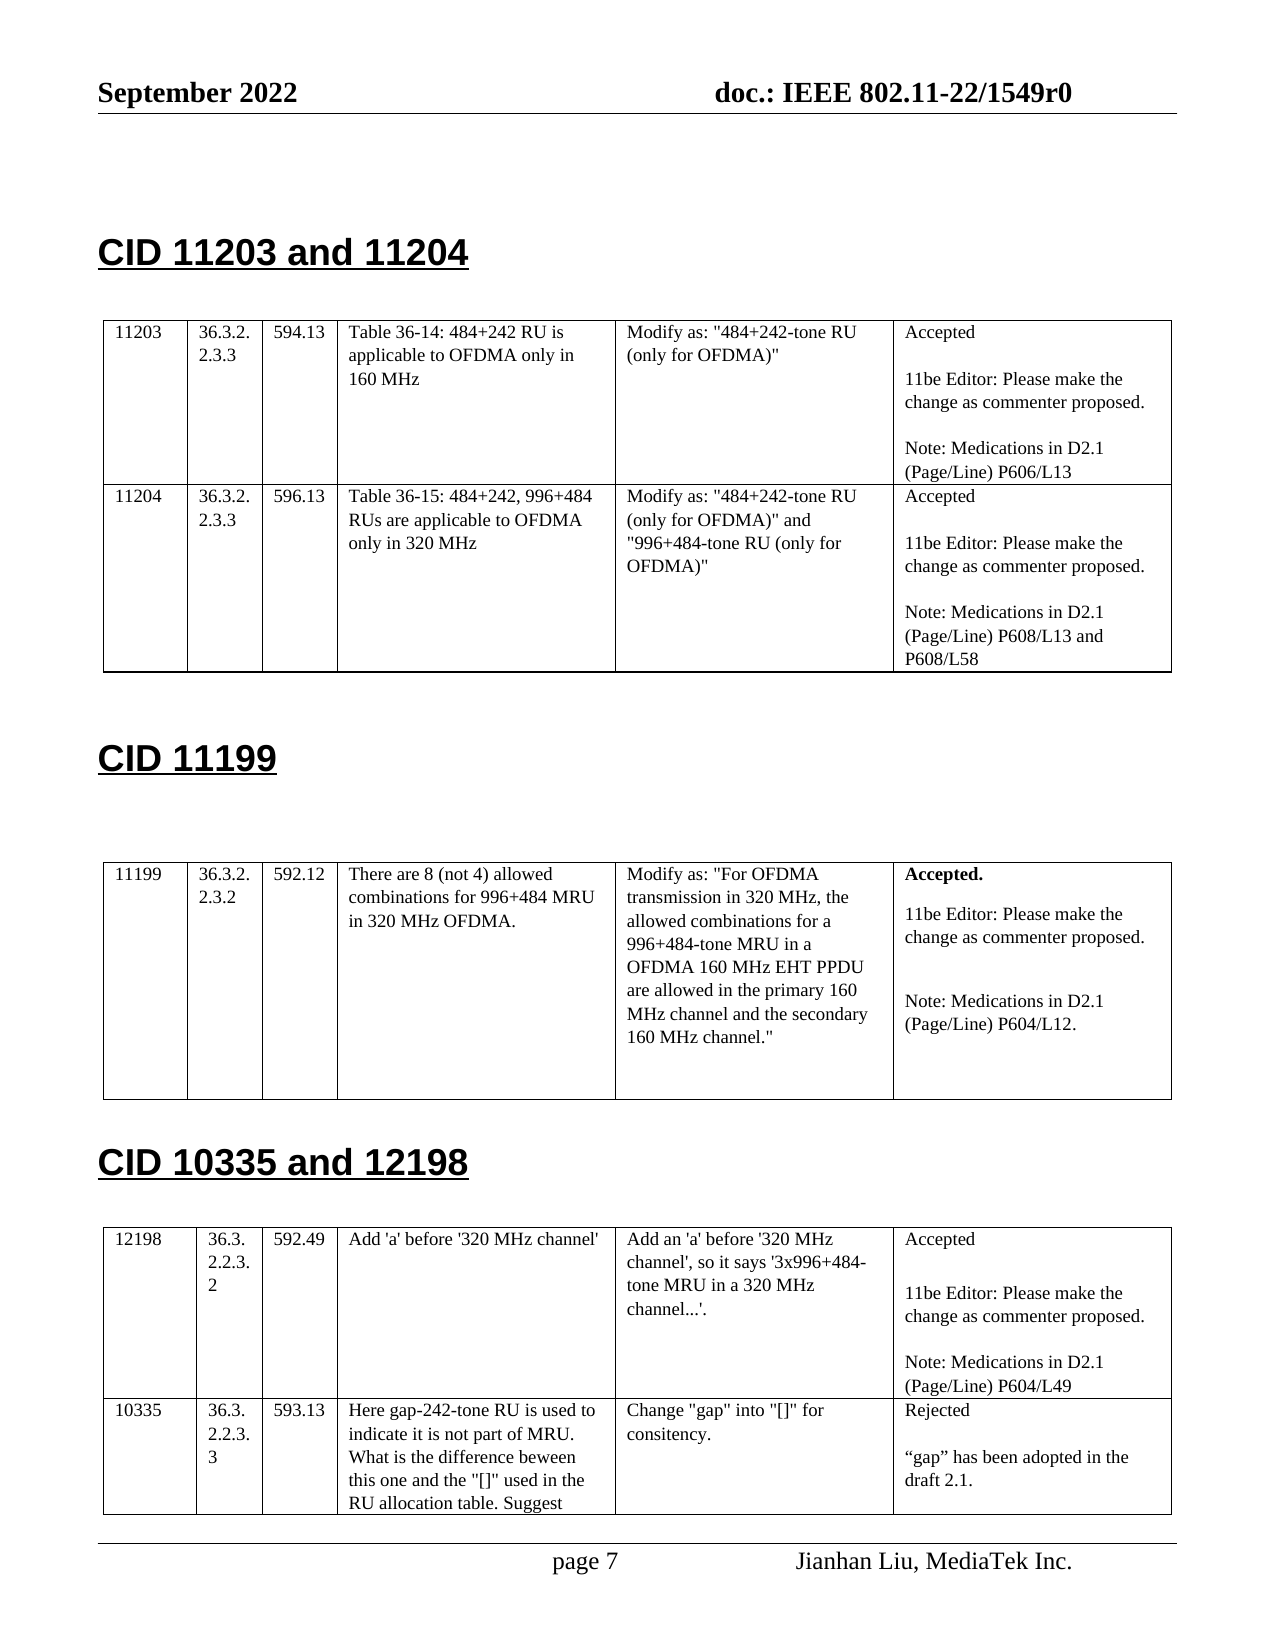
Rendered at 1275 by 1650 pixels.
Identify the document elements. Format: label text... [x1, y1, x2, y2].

subtitle CID 11203 and 11204 [97, 230, 1177, 273]
table_header 11203 [104, 321, 187, 484]
table_cell Modify as: "484+242-tone RU (only for OFDMA)" and "996+484-tone RU (only for OFDMA)" [616, 485, 893, 671]
table_header 12198 [104, 1228, 196, 1398]
table_header 11199 [104, 863, 187, 1099]
table_header Modify as: "For OFDMA transmission in 320 MHz, the allowed combinations for a 996+484-tone MRU in a OFDMA 160 MHz EHT PPDU are allowed in the primary 160 MHz channel and the secondary 160 MHz channel." [616, 863, 893, 1099]
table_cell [616, 1399, 893, 1514]
table_header 592.12 [263, 863, 337, 1099]
table_header There are 8 (not 4) allowed combinations for 996+484 MRU in 320 MHz OFDMA. [338, 863, 615, 1099]
table_header Modify as: "484+242-tone RU (only for OFDMA)" [616, 321, 893, 484]
table_cell Accepted 11be Editor: Please make the change as commenter proposed. Note: Medications in D2.1 (Page/Line) P608/L13 and P608/L58 [894, 485, 1171, 671]
text CID 11199 [97, 736, 1177, 779]
table_cell 593.13 [263, 1399, 337, 1514]
table_cell Table 36-15: 484+242, 996+484 RUs are applicable to OFDMA only in 320 MHz [338, 485, 615, 671]
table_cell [894, 1399, 1171, 1514]
table_header Accepted 11be Editor: Please make the change as commenter proposed. Note: Medications in D2.1 (Page/Line) P606/L13 [894, 321, 1171, 484]
table_header Accepted 11be Editor: Please make the change as commenter proposed. Note: Medications in D2.1 (Page/Line) P604/L49 [894, 1228, 1171, 1398]
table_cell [338, 1399, 615, 1514]
table_header Table 36-14: 484+242 RU is applicable to OFDMA only in 160 MHz [338, 321, 615, 484]
table_cell 596.13 [263, 485, 337, 671]
table_header 594.13 [263, 321, 337, 484]
table_header 592.49 [263, 1228, 337, 1398]
table_cell 36.3.2.2.3.3 [188, 485, 262, 671]
text CID 10335 and 12198 [97, 1140, 1177, 1183]
table_header 36.3.2.2.3.2 [197, 1228, 262, 1398]
table_header Add an 'a' before '320 MHz channel', so it says '3x996+484-tone MRU in a 320 MHz channel...'. [616, 1228, 893, 1398]
table_header 36.3.2.2.3.3 [188, 321, 262, 484]
table_header Accepted. 11be Editor: Please make the change as commenter proposed. Note: Medications in D2.1 (Page/Line) P604/L12. [894, 863, 1171, 1099]
table_header Add 'a' before '320 MHz channel' [338, 1228, 615, 1398]
table_cell 11204 [104, 485, 187, 671]
table_cell 10335 [104, 1399, 196, 1514]
table_header 36.3.2.2.3.2 [188, 863, 262, 1099]
table_cell 36.3.2.2.3.3 [197, 1399, 262, 1514]
